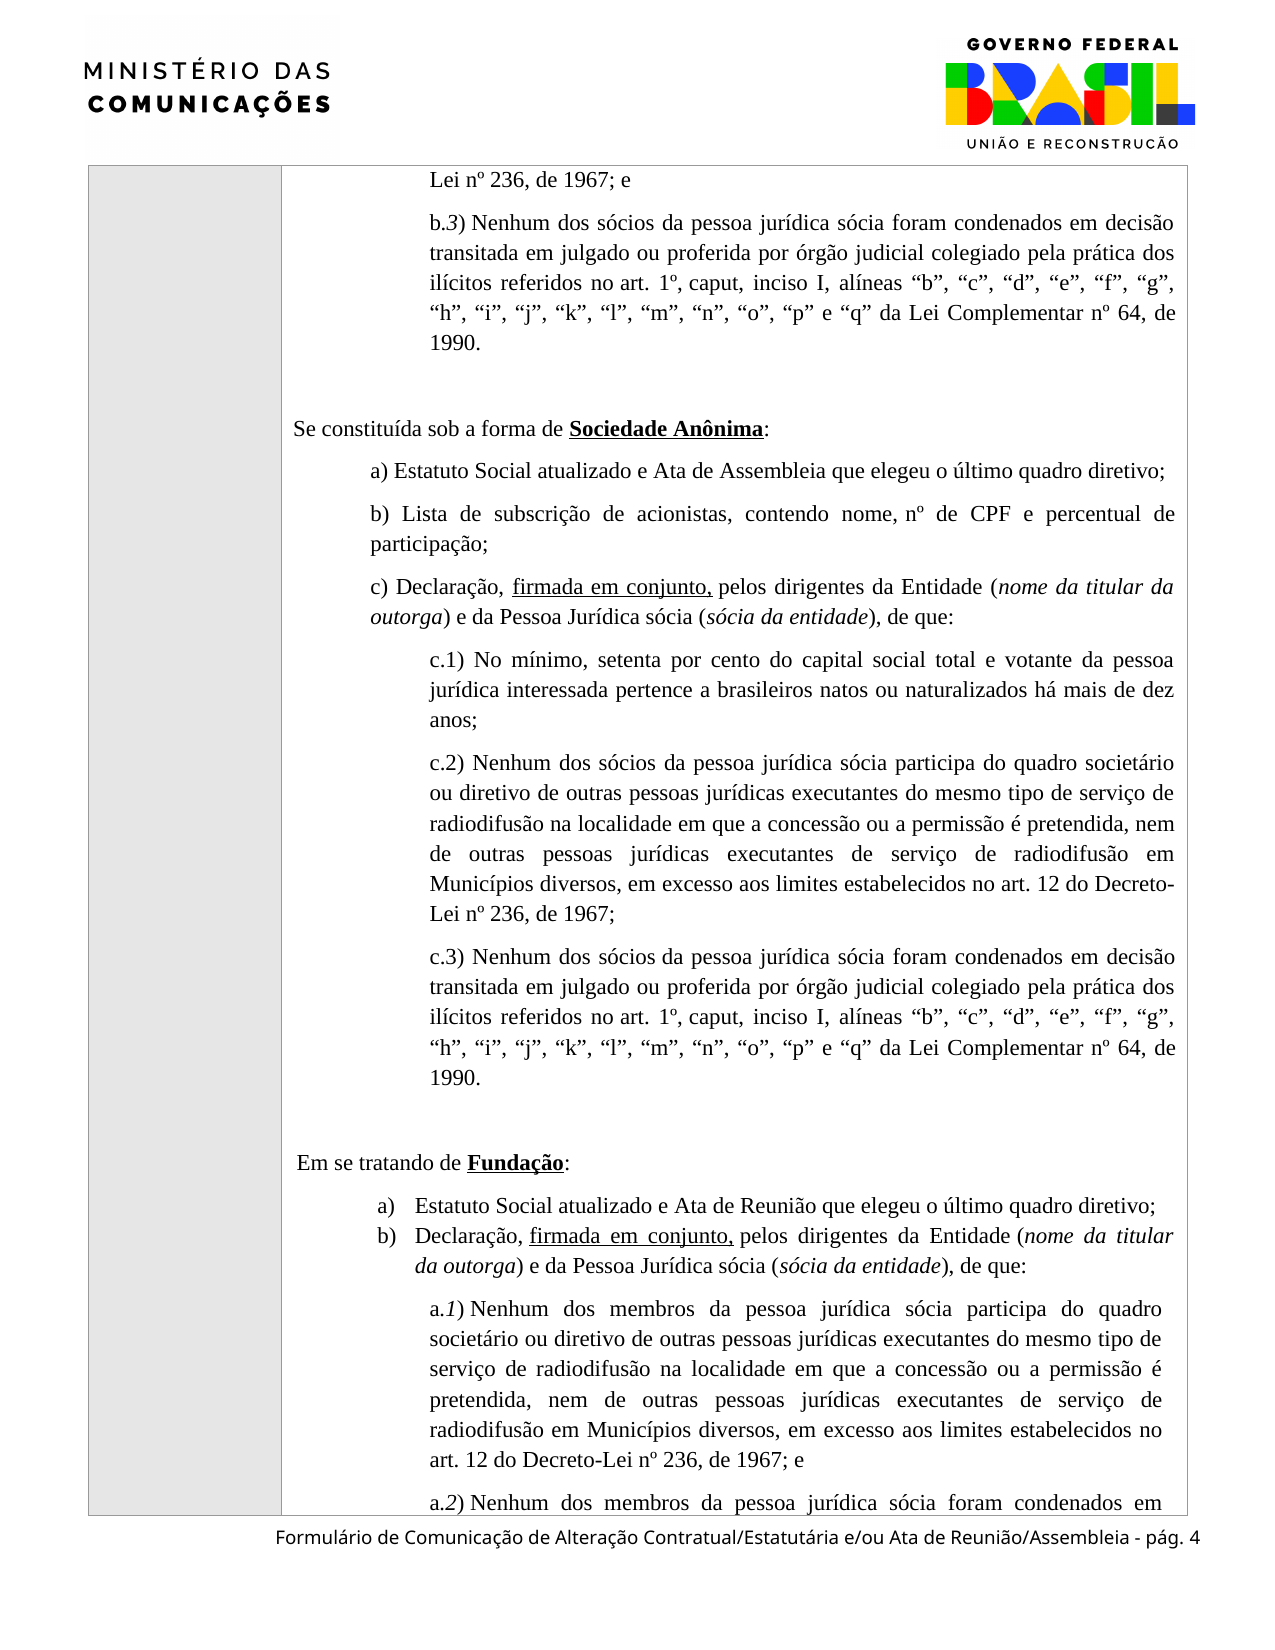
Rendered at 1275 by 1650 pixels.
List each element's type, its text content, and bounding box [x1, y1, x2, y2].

table_cell NA HIPÓTESE DE HAVER PESSOA JURÍDICA SÓCIA DA ENTIDADE [89, 166, 281, 1515]
picture [84, 15, 340, 162]
picture [935, 38, 1195, 148]
